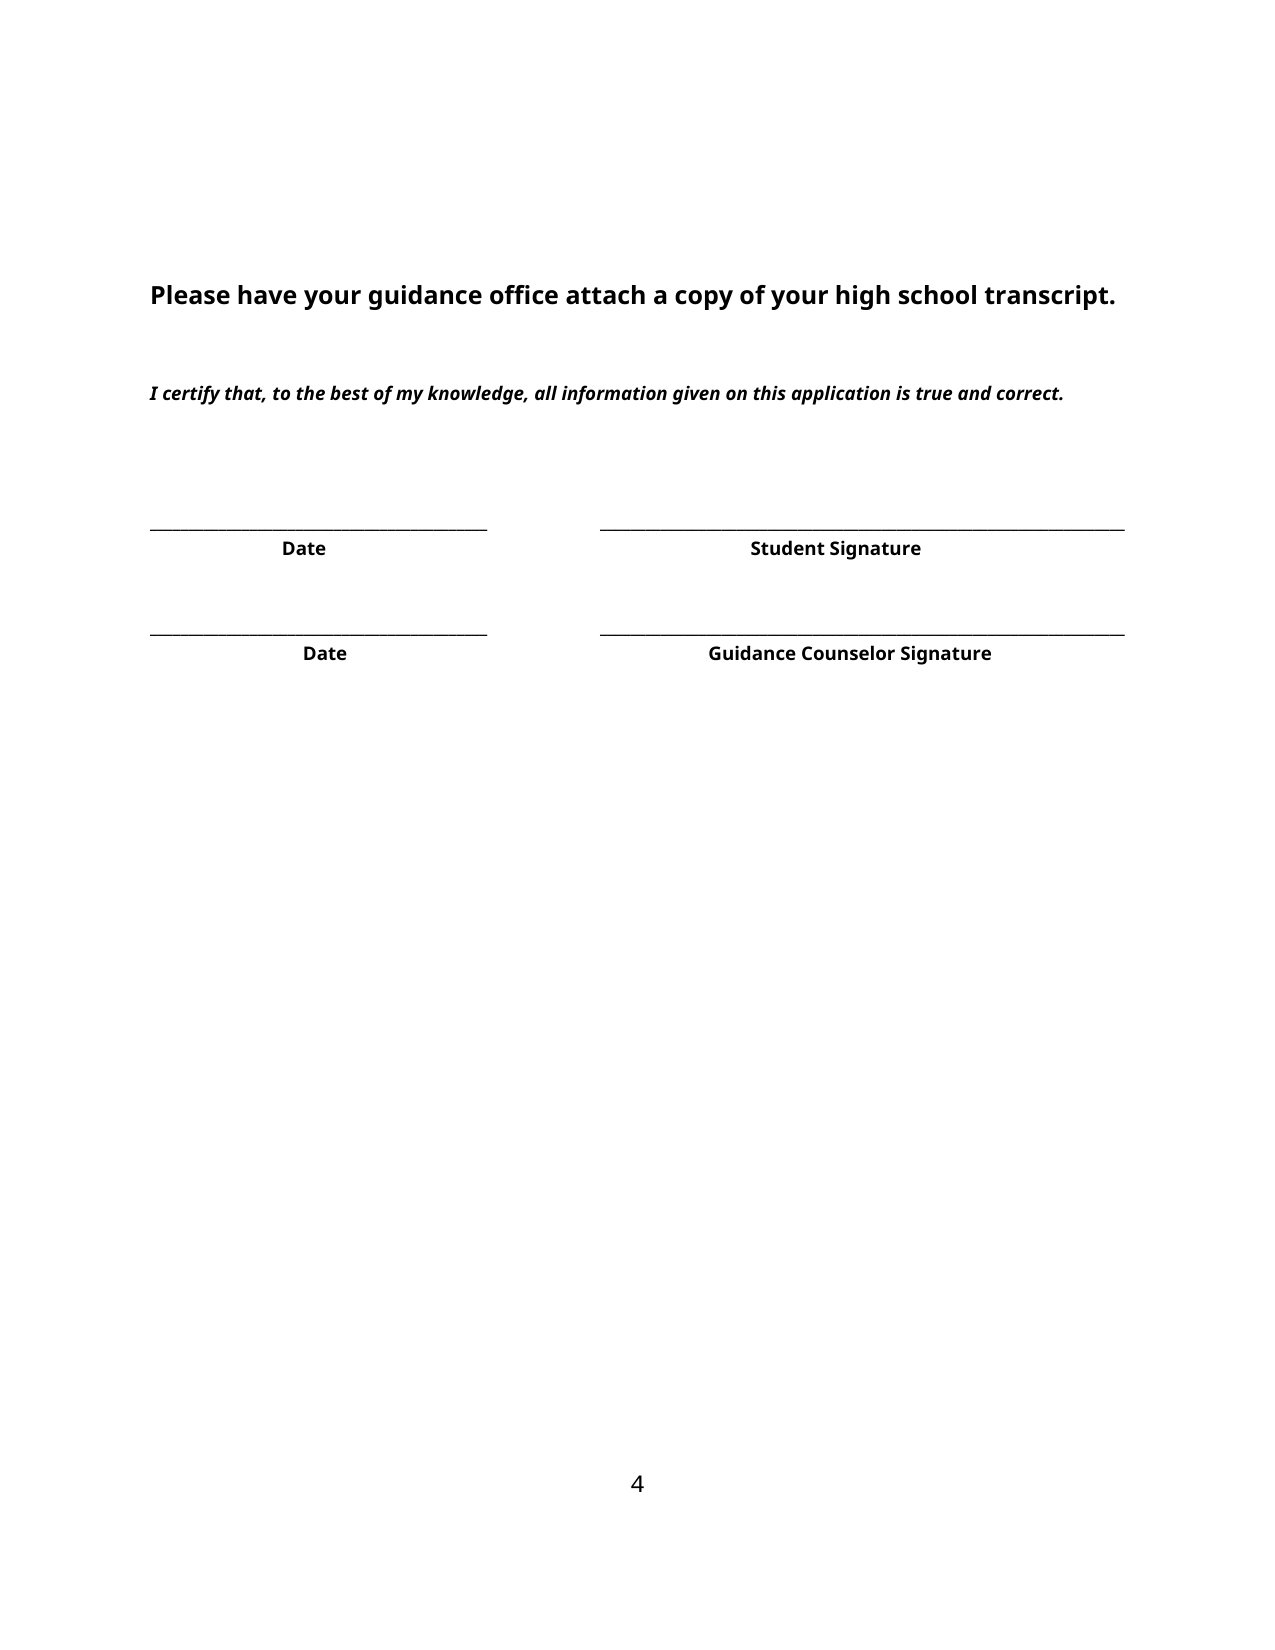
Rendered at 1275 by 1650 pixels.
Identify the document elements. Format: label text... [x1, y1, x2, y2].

text Date Guidance Counselor Signature [150, 641, 1125, 666]
text Please have your guidance office attach a copy of your high school transcript. [150, 278, 1125, 312]
text I certify that, to the best of my knowledge, all information given on this application is true and correct. [150, 380, 1125, 405]
text Date Student Signature [150, 536, 1125, 561]
